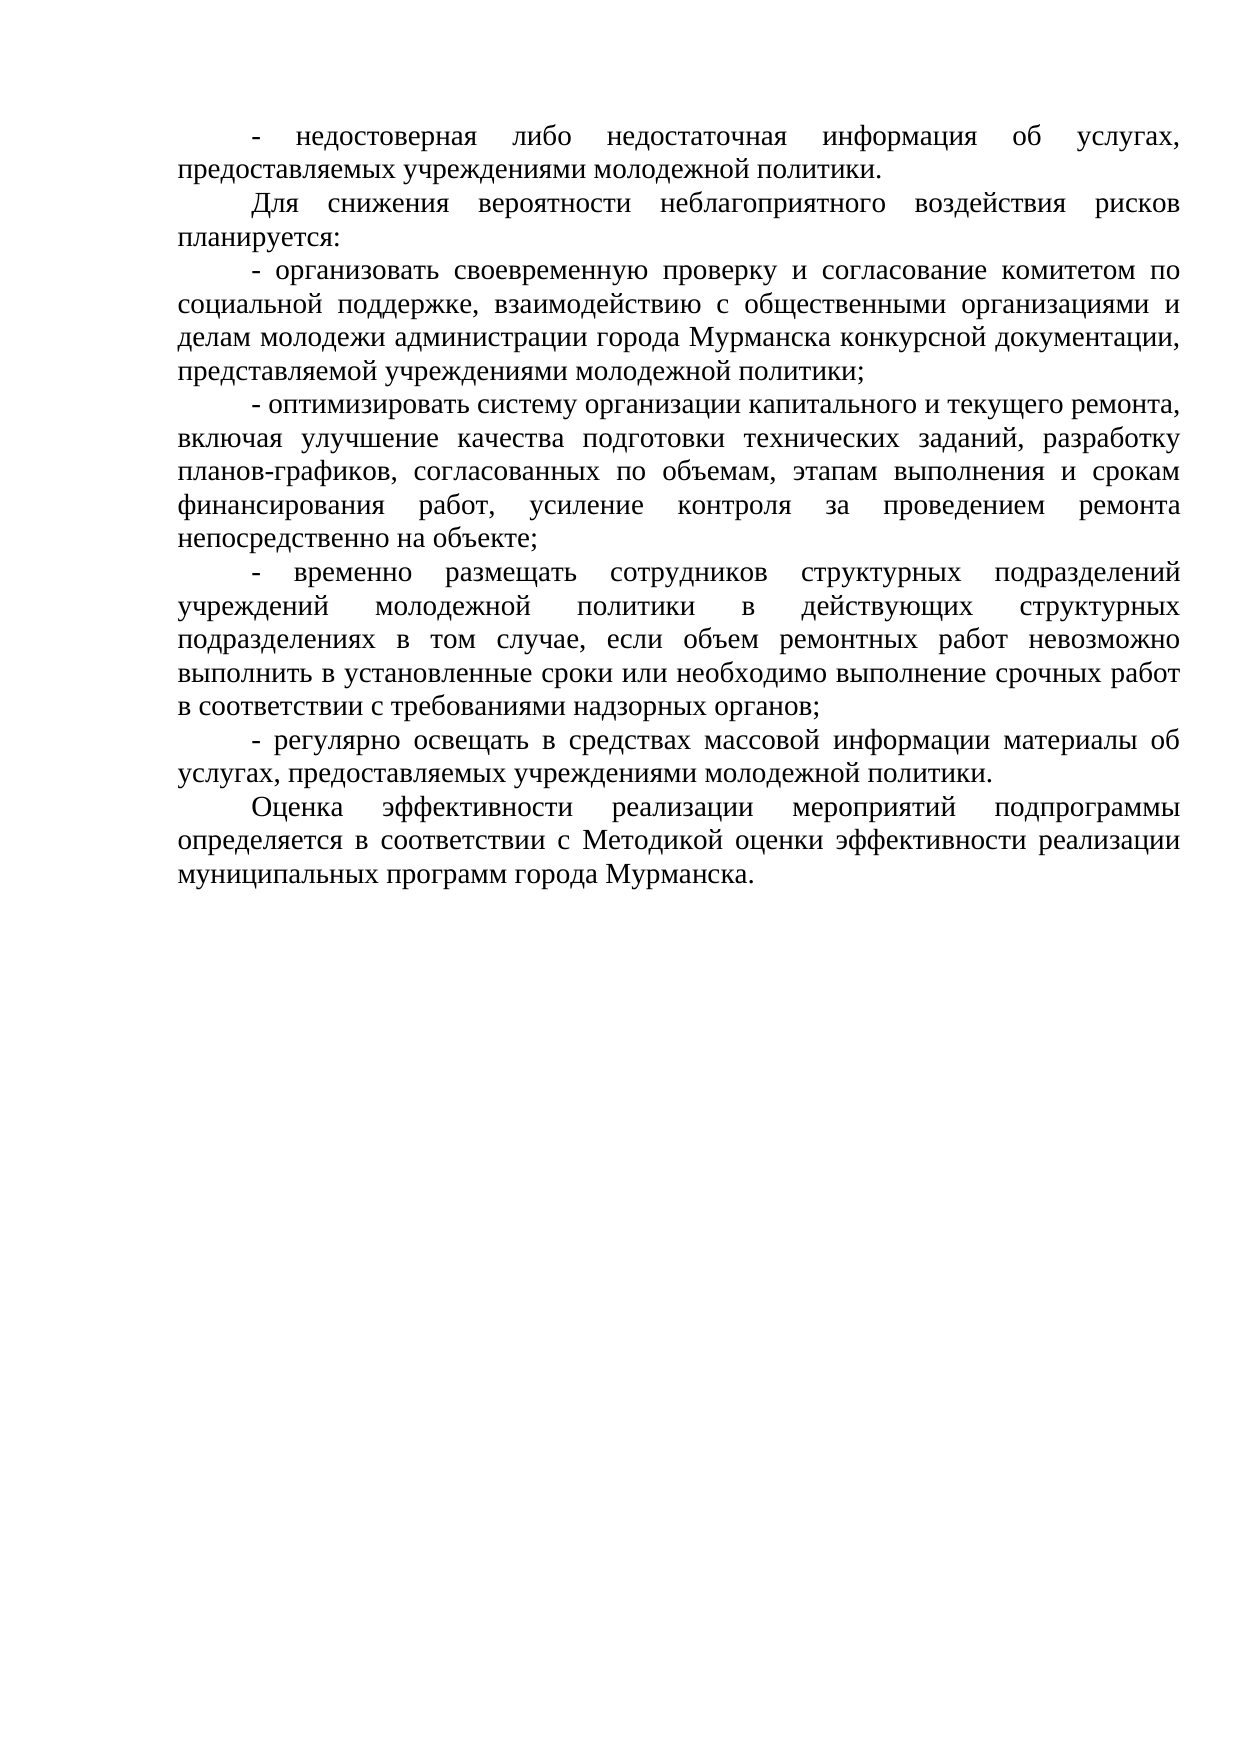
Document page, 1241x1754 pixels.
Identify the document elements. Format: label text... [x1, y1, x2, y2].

text - недостоверная либо недостаточная информация об услугах, предоставляемых учреждениями молодежной политики. [177, 118, 1181, 185]
text Оценка эффективности реализации мероприятий подпрограммы определяется в соответствии с Методикой оценки эффективности реализации муниципальных программ города Мурманска. [177, 789, 1181, 889]
text - временно размещать сотрудников структурных подразделений учреждений молодежной политики в действующих структурных подразделениях в том случае, если объем ремонтных работ невозможно выполнить в установленные сроки или необходимо выполнение срочных работ в соответствии с требованиями надзорных органов; [177, 554, 1181, 722]
text - оптимизировать систему организации капитального и текущего ремонта, включая улучшение качества подготовки технических заданий, разработку планов-графиков, согласованных по объемам, этапам выполнения и срокам финансирования работ, усиление контроля за проведением ремонта непосредственно на объекте; [177, 386, 1181, 554]
text - регулярно освещать в средствах массовой информации материалы об услугах, предоставляемых учреждениями молодежной политики. [177, 722, 1181, 789]
text - организовать своевременную проверку и согласование комитетом по социальной поддержке, взаимодействию с общественными организациями и делам молодежи администрации города Мурманска конкурсной документации, представляемой учреждениями молодежной политики; [177, 252, 1181, 386]
text Для снижения вероятности неблагоприятного воздействия рисков планируется: [177, 185, 1181, 252]
